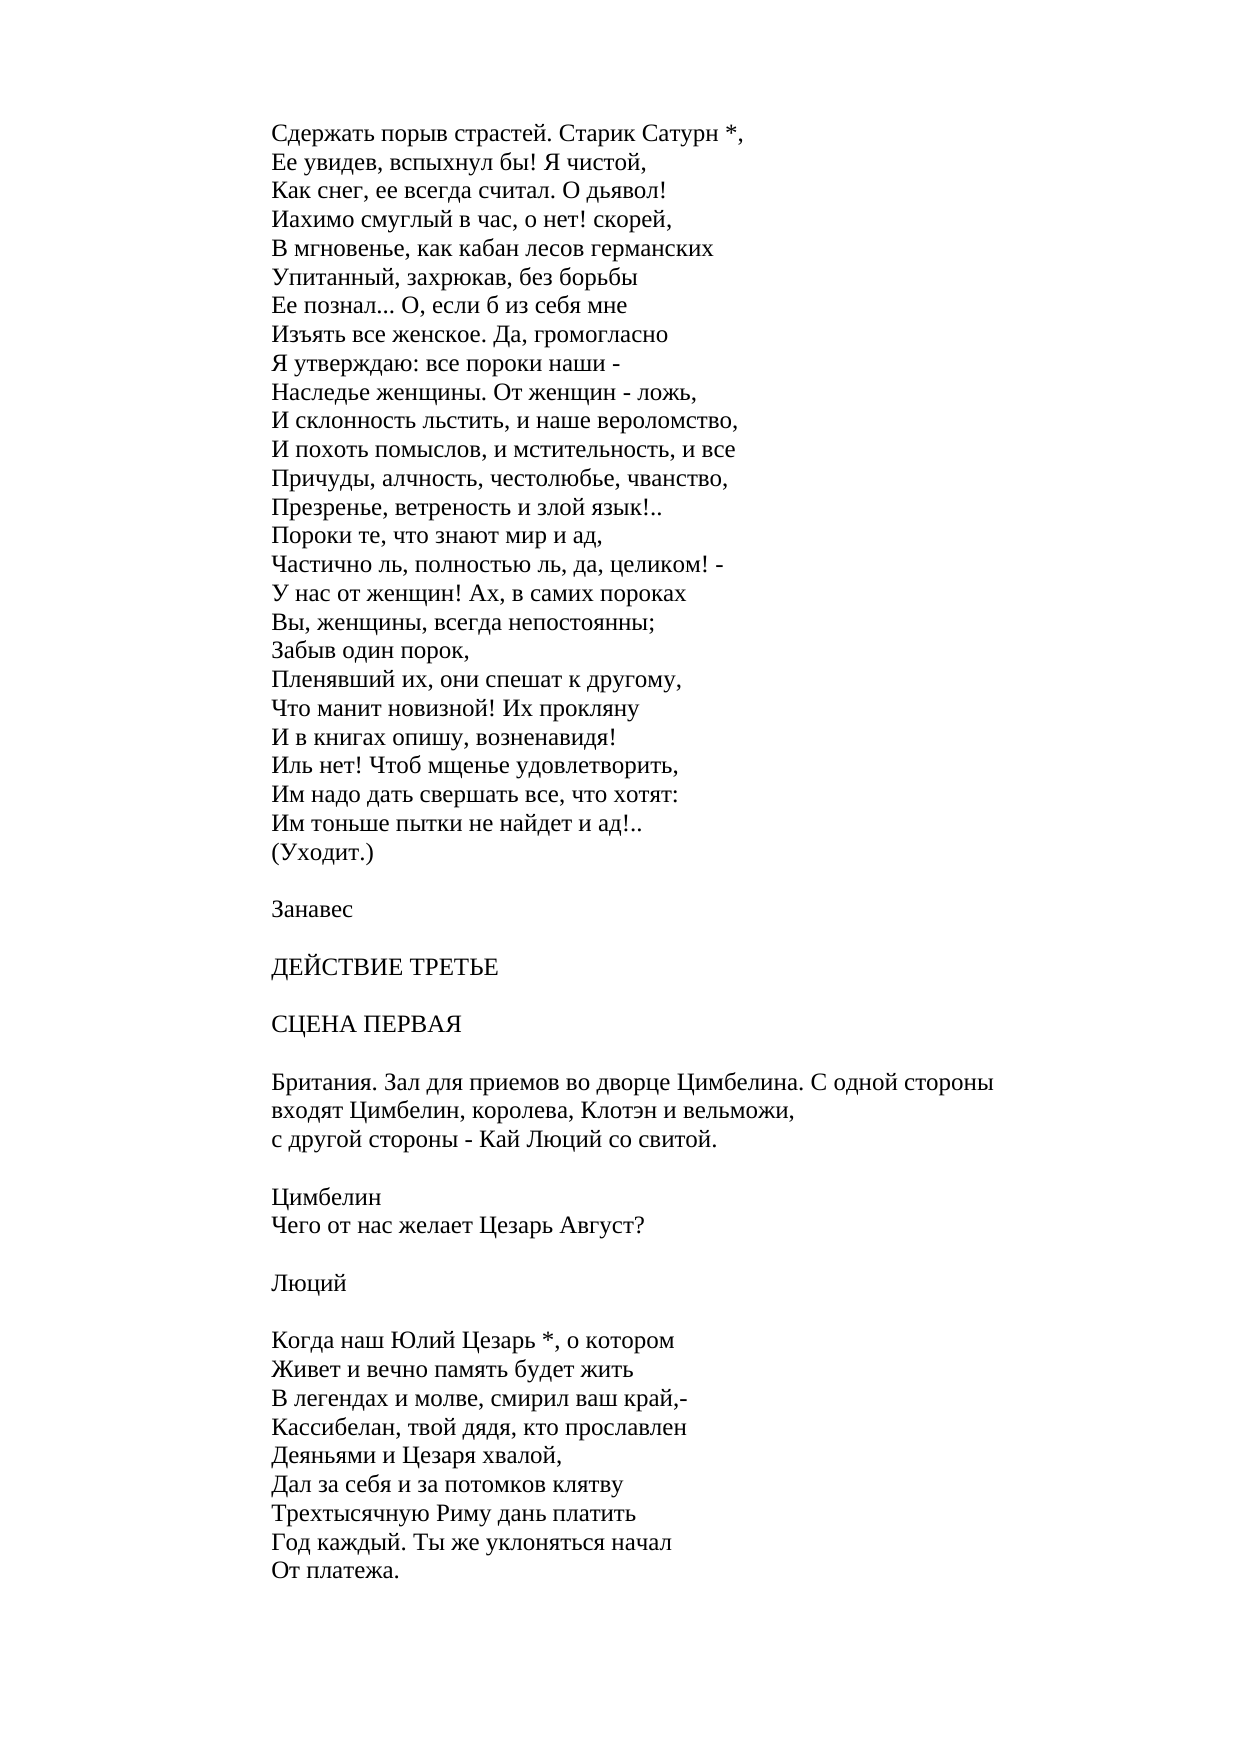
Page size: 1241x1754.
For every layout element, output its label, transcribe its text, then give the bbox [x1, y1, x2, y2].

text Деяньями и Цезаря хвалой, [252, 1441, 1152, 1469]
text В легендах и молве, смирил ваш край,- [252, 1383, 1152, 1412]
text Пленявший их, они спешат к другому, [252, 664, 1152, 693]
text Частично ль, полностью ль, да, целиком! - [252, 549, 1152, 578]
text Чего от нас желает Цезарь Август? [252, 1211, 1152, 1239]
text И в книгах опишу, возненавидя! [252, 722, 1152, 751]
text Пороки те, что знают мир и ад, [252, 521, 1152, 549]
text В мгновенье, как кабан лесов германских [252, 233, 1152, 262]
text с другой стороны - Кай Люций со свитой. [252, 1124, 1152, 1153]
text Иахимо смуглый в час, о нет! скорей, [252, 204, 1152, 233]
text Упитанный, захрюкав, без борьбы [252, 262, 1152, 291]
text Британия. Зал для приемов во дворце Цимбелина. С одной стороны [252, 1067, 1152, 1096]
text Я утверждаю: все пороки наши - [252, 348, 1152, 377]
text Цимбелин [252, 1182, 1152, 1211]
text Наследье женщины. От женщин - ложь, [252, 377, 1152, 406]
text Живет и вечно память будет жить [252, 1354, 1152, 1383]
text Им надо дать свершать все, что хотят: [252, 779, 1152, 808]
text Год каждый. Ты же уклоняться начал [252, 1527, 1152, 1556]
text Забыв один порок, [252, 636, 1152, 664]
text Изъять все женское. Да, громогласно [252, 319, 1152, 348]
text У нас от женщин! Ах, в самих пороках [252, 578, 1152, 607]
text Сдержать порыв страстей. Старик Сатурн *, [252, 118, 1152, 147]
text Трехтысячную Риму дань платить [252, 1498, 1152, 1527]
text СЦЕНА ПЕРВАЯ [252, 1009, 1152, 1038]
text Иль нет! Чтоб мщенье удовлетворить, [252, 751, 1152, 779]
text Что манит новизной! Их прокляну [252, 693, 1152, 722]
text Ее познал... О, если б из себя мне [252, 291, 1152, 319]
text Люций [252, 1268, 1152, 1297]
text От платежа. [252, 1556, 1152, 1584]
text Когда наш Юлий Цезарь *, о котором [252, 1326, 1152, 1354]
text И склонность льстить, и наше вероломство, [252, 406, 1152, 434]
text входят Цимбелин, королева, Клотэн и вельможи, [252, 1096, 1152, 1124]
text Вы, женщины, всегда непостоянны; [252, 607, 1152, 636]
text ДЕЙСТВИЕ ТРЕТЬЕ [252, 952, 1152, 981]
text (Уходит.) [252, 837, 1152, 866]
text И похоть помыслов, и мстительность, и все [252, 434, 1152, 463]
text Ее увидев, вспыхнул бы! Я чистой, [252, 147, 1152, 176]
text Причуды, алчность, честолюбье, чванство, [252, 463, 1152, 492]
text Занавес [252, 894, 1152, 923]
text Кассибелан, твой дядя, кто прославлен [252, 1412, 1152, 1441]
text Как снег, ее всегда считал. О дьявол! [252, 176, 1152, 204]
text Презренье, ветреность и злой язык!.. [252, 492, 1152, 521]
text Дал за себя и за потомков клятву [252, 1469, 1152, 1498]
text Им тоньше пытки не найдет и ад!.. [252, 808, 1152, 837]
